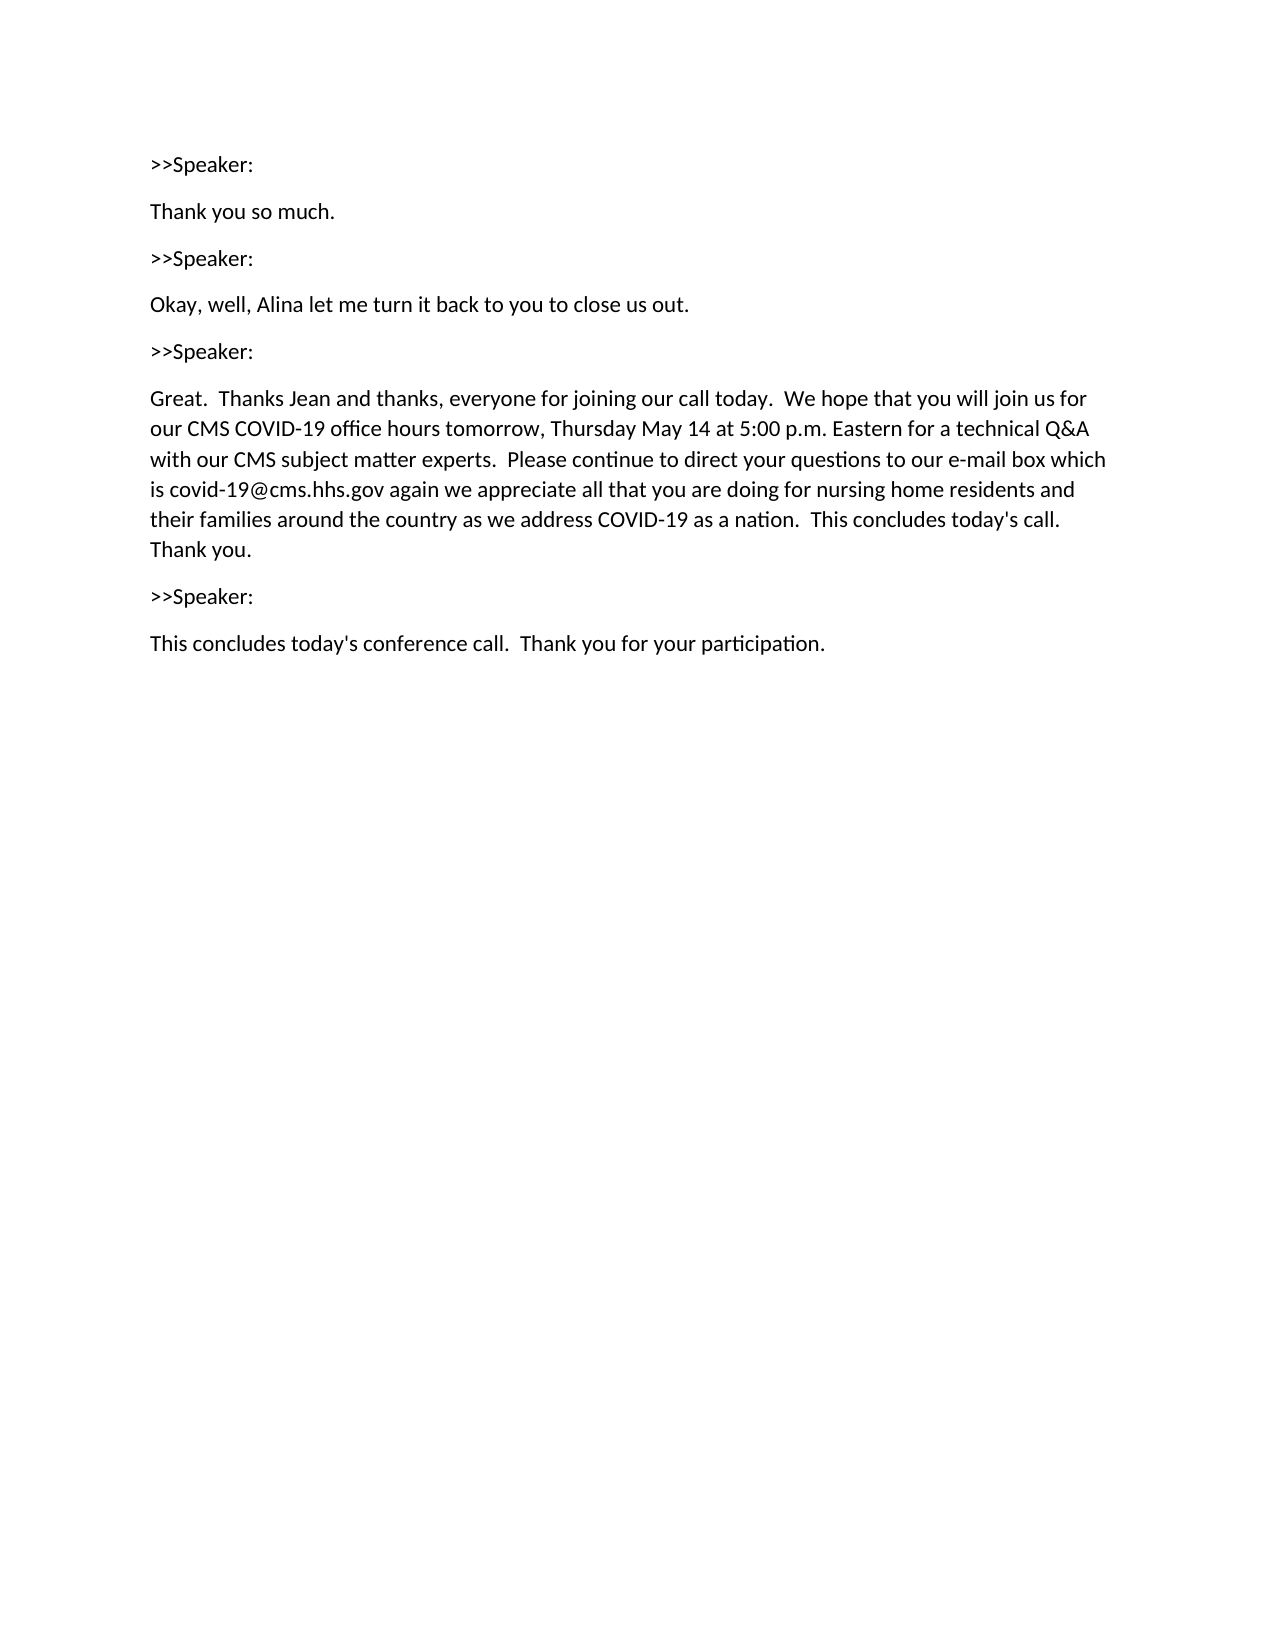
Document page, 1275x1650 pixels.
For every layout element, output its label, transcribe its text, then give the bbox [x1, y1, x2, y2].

text >>Speaker: [150, 150, 1125, 178]
text >>Speaker: [150, 337, 1125, 366]
text Okay, well, Alina let me turn it back to you to close us out. [150, 291, 1125, 319]
text Great. Thanks Jean and thanks, everyone for joining our call today. We hope that you will join us for our CMS COVID-19 office hours tomorrow, Thursday May 14 at 5:00 p.m. Eastern for a technical Q&A with our CMS subject matter experts. Please continue to direct your questions to our e-mail box which is covid-19@cms.hhs.gov again we appreciate all that you are doing for nursing home residents and their families around the country as we address COVID-19 as a nation. This concludes today's call. Thank you. [150, 384, 1125, 563]
text >>Speaker: [150, 582, 1125, 610]
text >>Speaker: [150, 244, 1125, 272]
text This concludes today's conference call. Thank you for your participation. [150, 629, 1125, 657]
text Thank you so much. [150, 197, 1125, 225]
